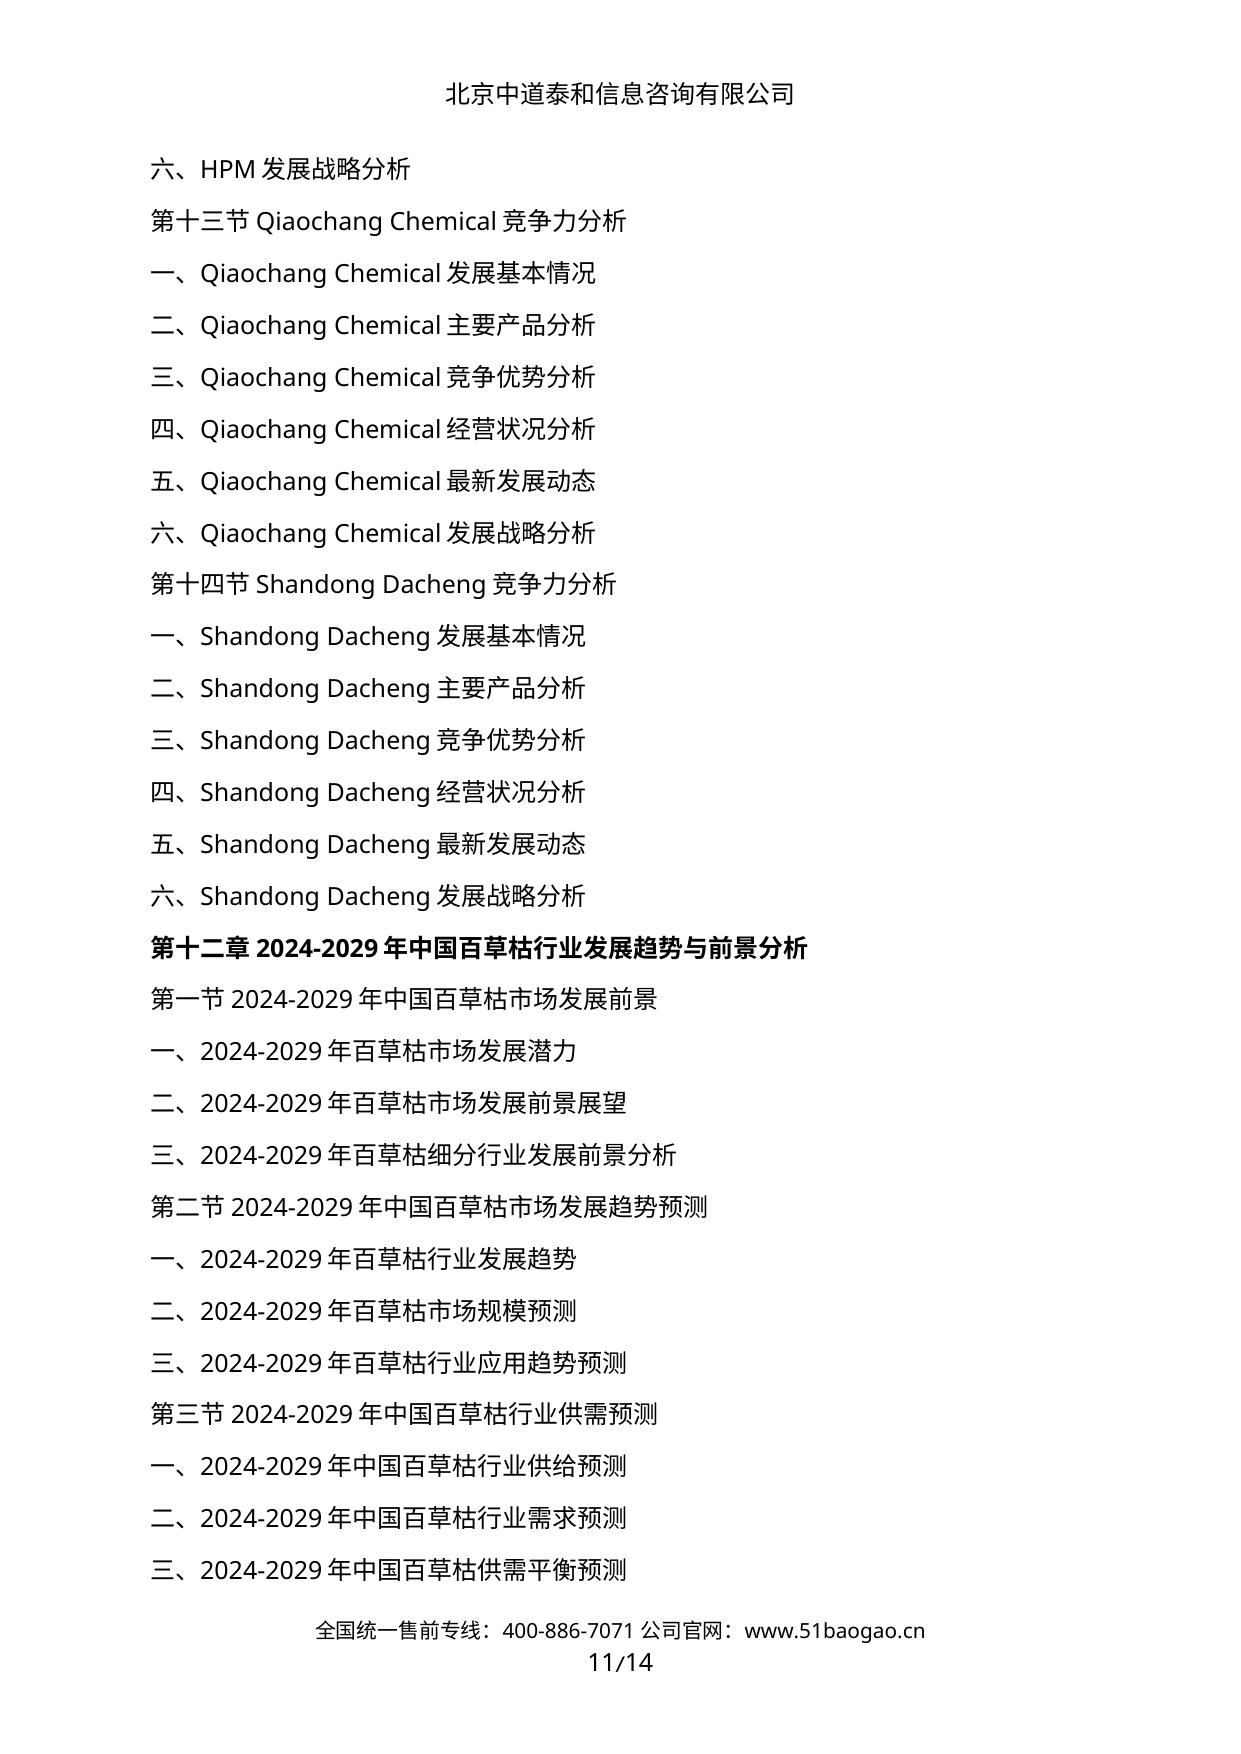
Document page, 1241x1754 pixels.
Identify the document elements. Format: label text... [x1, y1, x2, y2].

text 三、2024-2029年中国百草枯供需平衡预测 [150, 1551, 1090, 1587]
text 一、Shandong Dacheng发展基本情况 [150, 617, 1090, 653]
text 五、Qiaochang Chemical最新发展动态 [150, 461, 1090, 497]
text 二、2024-2029年中国百草枯行业需求预测 [150, 1499, 1090, 1535]
text 二、2024-2029年百草枯市场规模预测 [150, 1291, 1090, 1327]
text 二、Qiaochang Chemical主要产品分析 [150, 306, 1090, 342]
text 一、Qiaochang Chemical发展基本情况 [150, 254, 1090, 290]
text 五、Shandong Dacheng最新发展动态 [150, 824, 1090, 861]
text 一、2024-2029年百草枯行业发展趋势 [150, 1239, 1090, 1276]
text 一、2024-2029年中国百草枯行业供给预测 [150, 1447, 1090, 1483]
text 第十四节 Shandong Dacheng竞争力分析 [150, 565, 1090, 601]
text 六、HPM发展战略分析 [150, 150, 1090, 186]
text 三、2024-2029年百草枯细分行业发展前景分析 [150, 1136, 1090, 1172]
text 六、Shandong Dacheng发展战略分析 [150, 876, 1090, 912]
text 二、2024-2029年百草枯市场发展前景展望 [150, 1084, 1090, 1120]
text 三、Shandong Dacheng竞争优势分析 [150, 721, 1090, 757]
text 四、Shandong Dacheng经营状况分析 [150, 772, 1090, 809]
text 第三节 2024-2029年中国百草枯行业供需预测 [150, 1395, 1090, 1431]
text 三、2024-2029年百草枯行业应用趋势预测 [150, 1343, 1090, 1379]
text 第一节 2024-2029年中国百草枯市场发展前景 [150, 980, 1090, 1016]
text 第十二章 2024-2029年中国百草枯行业发展趋势与前景分析 [150, 928, 1090, 964]
text 二、Shandong Dacheng主要产品分析 [150, 669, 1090, 705]
text 四、Qiaochang Chemical经营状况分析 [150, 409, 1090, 446]
text 第十三节 Qiaochang Chemical竞争力分析 [150, 202, 1090, 238]
text 第二节 2024-2029年中国百草枯市场发展趋势预测 [150, 1187, 1090, 1224]
text 一、2024-2029年百草枯市场发展潜力 [150, 1032, 1090, 1068]
text 六、Qiaochang Chemical发展战略分析 [150, 513, 1090, 549]
text 三、Qiaochang Chemical竞争优势分析 [150, 357, 1090, 394]
